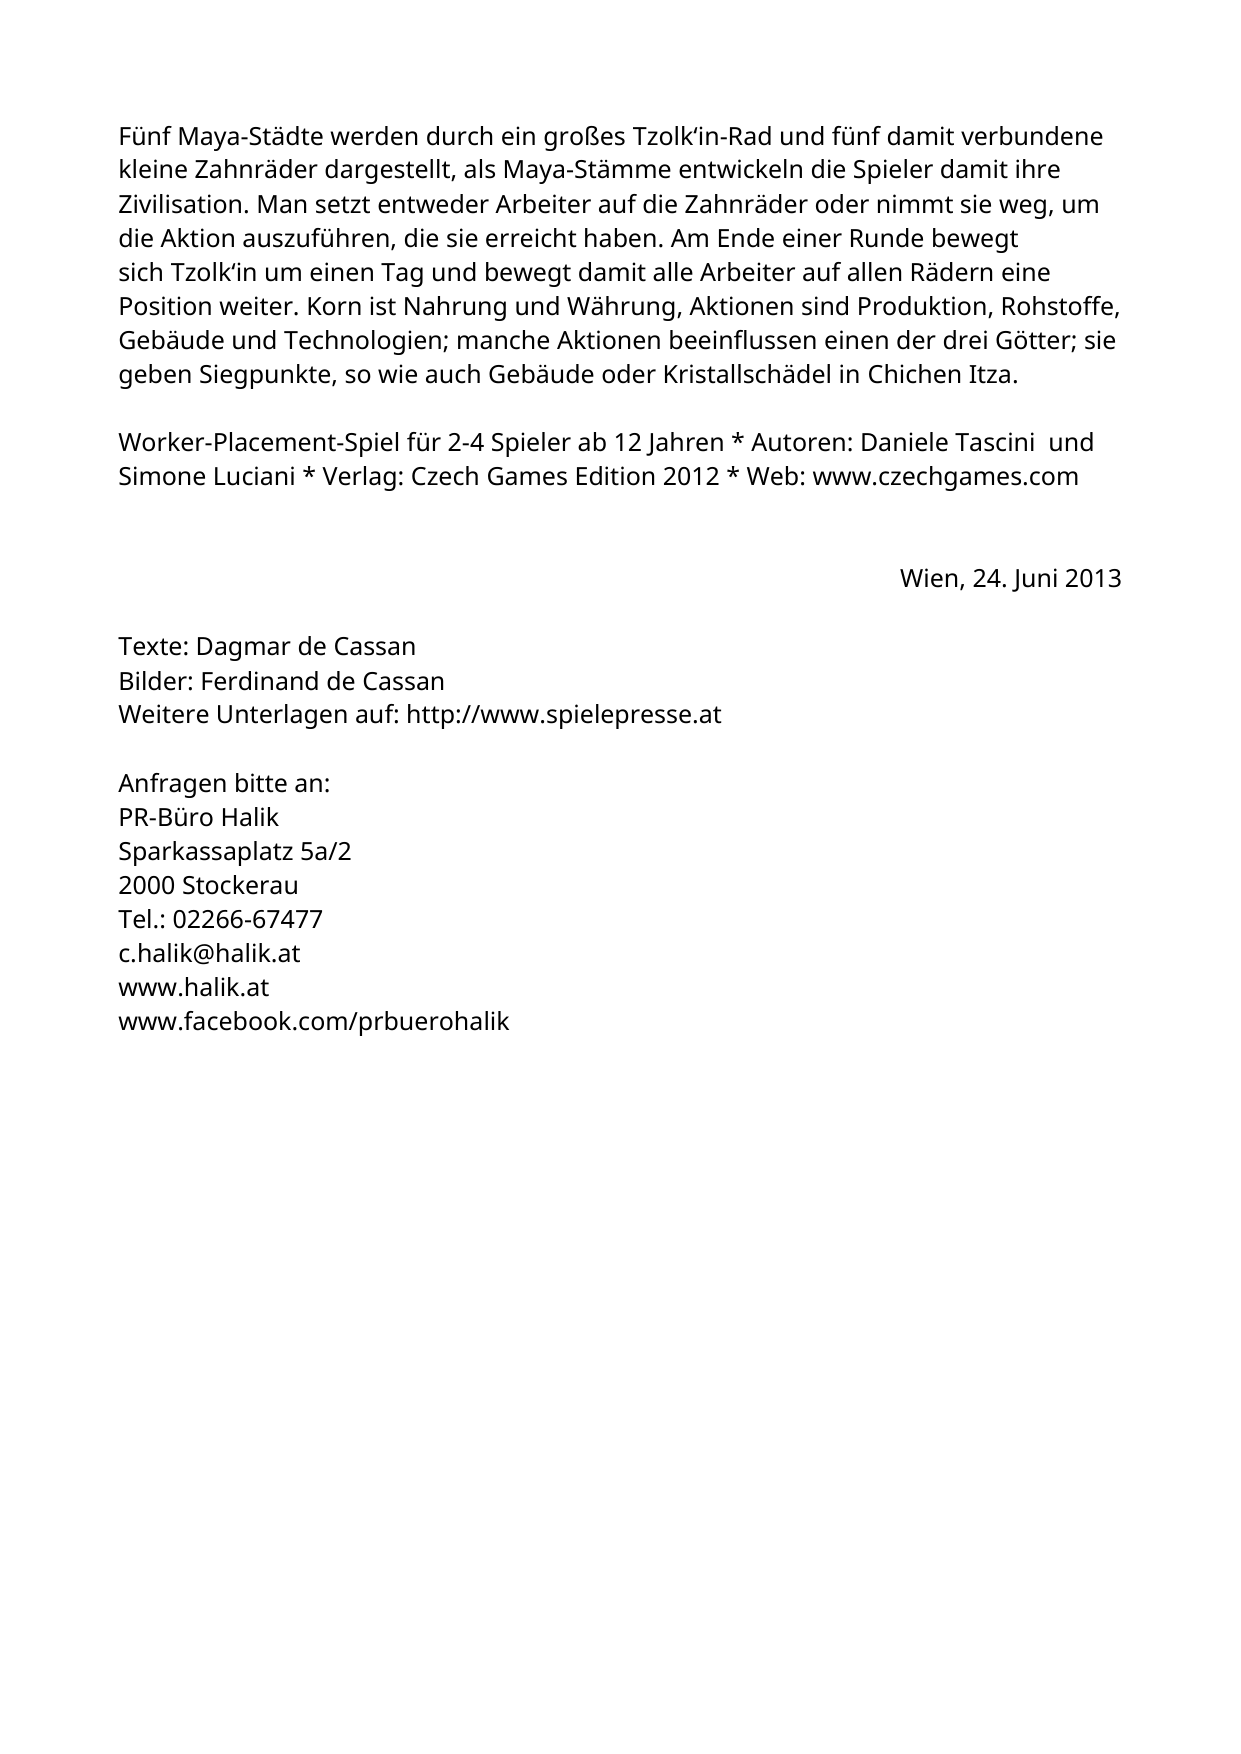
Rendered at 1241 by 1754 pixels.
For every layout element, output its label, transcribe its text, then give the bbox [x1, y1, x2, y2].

text 2000 Stockerau Tel.: 02266-67477 c.halik@halik.at [118, 867, 1122, 970]
text Sparkassaplatz 5a/2 [118, 833, 1122, 867]
text www.halik.at [118, 970, 1122, 1004]
text Wien, 24. Juni 2013 [118, 561, 1122, 595]
text Bilder: Ferdinand de Cassan [118, 663, 1122, 697]
text Anfragen bitte an: [118, 765, 1122, 799]
text Texte: Dagmar de Cassan [118, 629, 1122, 663]
text www.facebook.com/prbuerohalik [118, 1004, 1122, 1038]
text PR-Büro Halik [118, 799, 1122, 833]
text Worker-Placement-Spiel für 2-4 Spieler ab 12 Jahren * Autoren: Daniele Tascini und Simone Luciani * Verlag: Czech Games Edition 2012 * Web: www.czechgames.com [118, 425, 1122, 493]
text Fünf Maya-Städte werden durch ein großes Tzolk‘in-Rad und fünf damit verbundene kleine Zahnräder dargestellt, als Maya-Stämme entwickeln die Spieler damit ihre Zivilisation. Man setzt entweder Arbeiter auf die Zahnräder oder nimmt sie weg, um die Aktion auszuführen, die sie erreicht haben. Am Ende einer Runde bewegt sich Tzolk‘in um einen Tag und bewegt damit alle Arbeiter auf allen Rädern eine Position weiter. Korn ist Nahrung und Währung, Aktionen sind Produktion, Rohstoffe, Gebäude und Technologien; manche Aktionen beeinflussen einen der drei Götter; sie geben Siegpunkte, so wie auch Gebäude oder Kristallschädel in Chichen Itza. [118, 118, 1122, 391]
text Weitere Unterlagen auf: http://www.spielepresse.at [118, 697, 1122, 731]
